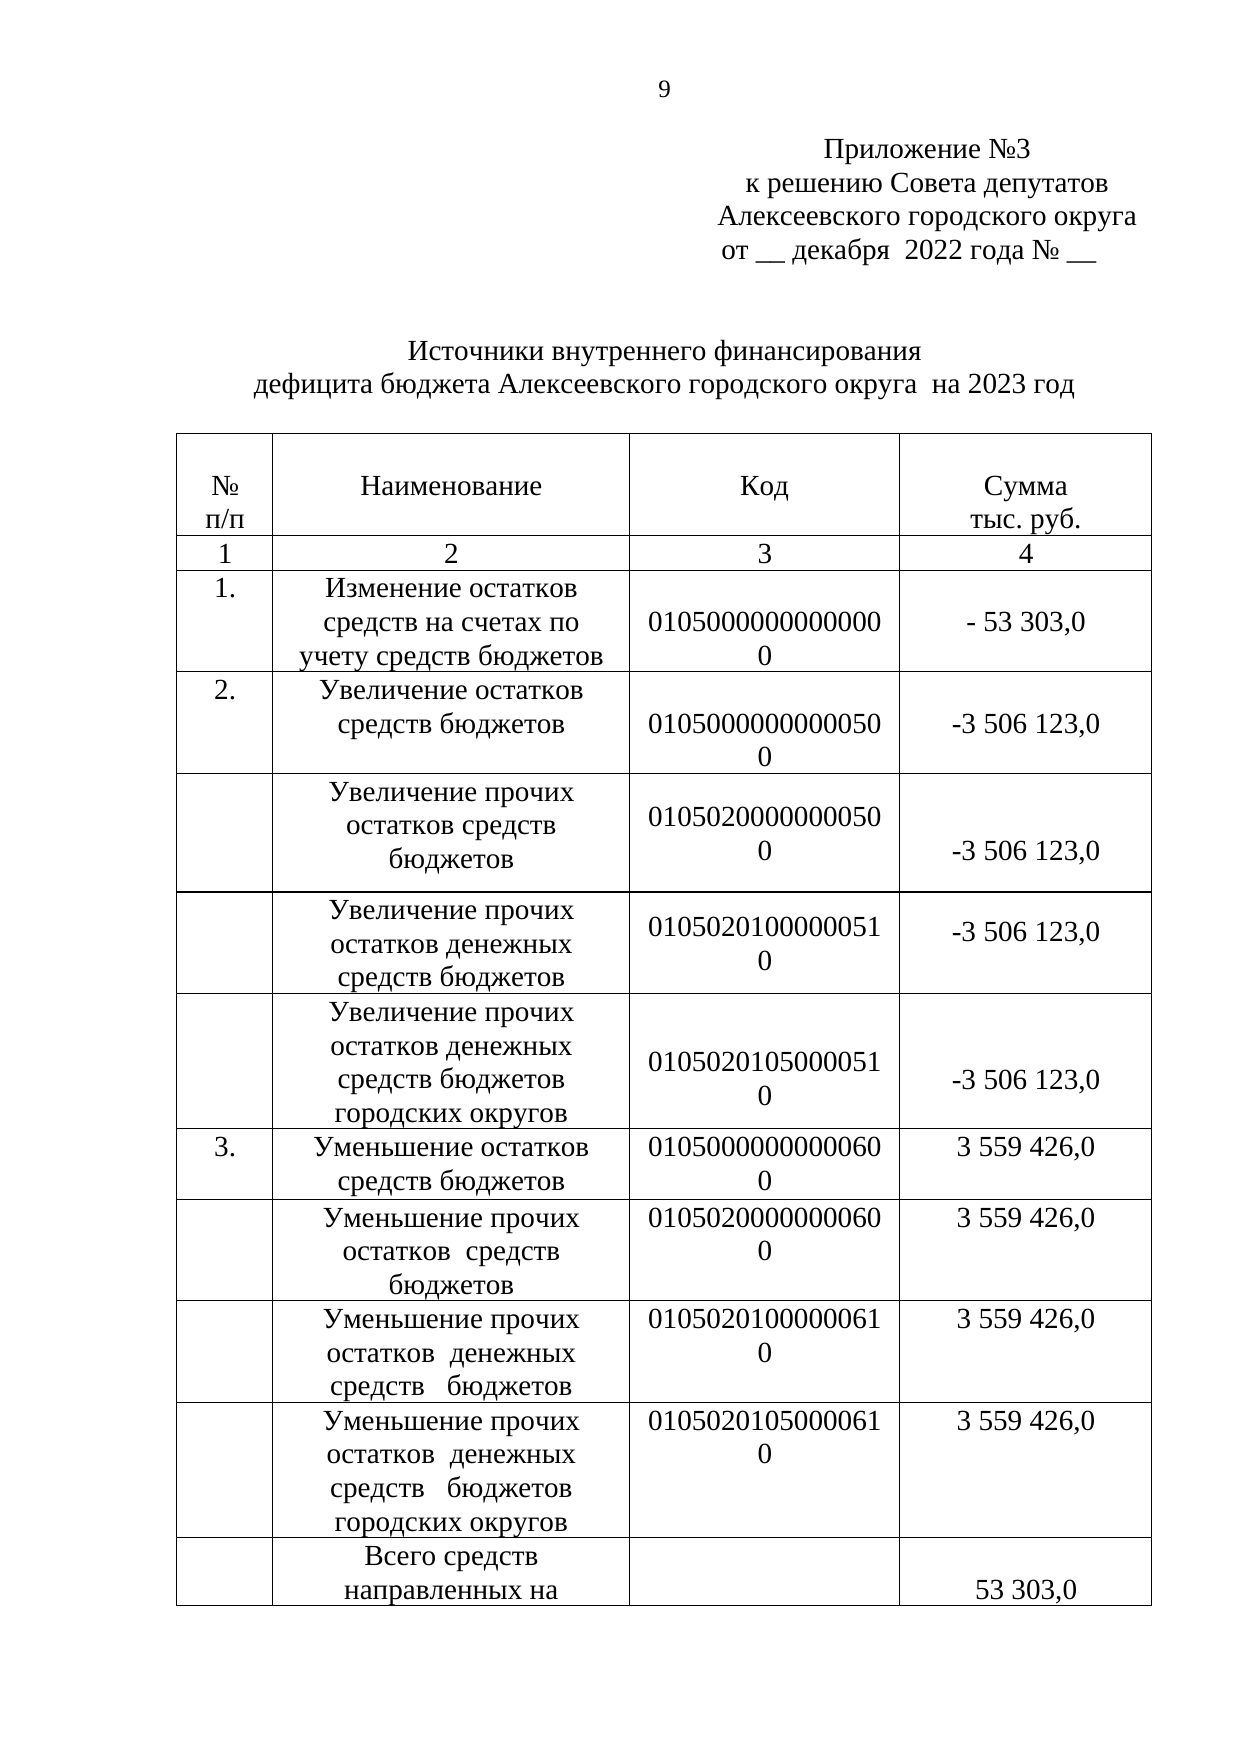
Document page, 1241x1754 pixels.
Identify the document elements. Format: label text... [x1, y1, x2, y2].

table_cell 01050200000000500 [630, 774, 899, 891]
table_cell 01050201050000510 [630, 994, 899, 1128]
table_header Сумма тыс. руб. [900, 434, 1151, 535]
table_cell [273, 1538, 629, 1605]
text к решению Совета депутатов Алексеевского городского округа [702, 165, 1152, 232]
table_cell -3 506 123,0 [900, 672, 1151, 773]
table_cell 01050201000000510 [630, 893, 899, 993]
text от __ декабря 2022 года № __ [177, 232, 1152, 266]
table_header № п/п [177, 434, 272, 535]
table_cell Изменение остатков средств на счетах по учету средств бюджетов [273, 571, 629, 671]
table_cell [177, 1538, 272, 1605]
table_cell Уменьшение прочих остатков денежных средств бюджетов [273, 1301, 629, 1402]
table_cell 01050000000000000 [630, 571, 899, 671]
table_cell -3 506 123,0 [900, 994, 1151, 1128]
text Приложение №3 [177, 131, 1152, 165]
table_cell 3. [177, 1129, 272, 1199]
text дефицита бюджета Алексеевского городского округа на 2023 год [177, 366, 1152, 400]
table_cell -3 506 123,0 [900, 774, 1151, 891]
table_cell [177, 994, 272, 1128]
table_cell 3 559 426,0 [900, 1200, 1151, 1300]
table_cell [177, 1301, 272, 1402]
table_cell 3 559 426,0 [900, 1129, 1151, 1199]
table_cell 1 [177, 536, 272, 569]
table_cell Уменьшение прочих остатков средств бюджетов [273, 1200, 629, 1300]
table_cell 53 303,0 [900, 1538, 1151, 1605]
table_cell 3 [630, 536, 899, 569]
table_cell Уменьшение остатков средств бюджетов [273, 1129, 629, 1199]
table_header Код [630, 434, 899, 535]
table_cell Увеличение прочих остатков денежных средств бюджетов городских округов [273, 994, 629, 1128]
table_cell 1. [177, 571, 272, 671]
table_cell 2 [273, 536, 629, 569]
table_cell 4 [900, 536, 1151, 569]
table_cell 3 559 426,0 [900, 1301, 1151, 1402]
table_cell Увеличение остатков средств бюджетов [273, 672, 629, 773]
table_header Наименование [273, 434, 629, 535]
table_cell [177, 1403, 272, 1537]
table_cell [177, 893, 272, 993]
table_cell [177, 774, 272, 891]
table_cell 01050200000000600 [630, 1200, 899, 1300]
table_cell 01050201050000610 [630, 1403, 899, 1537]
table_cell 3 559 426,0 [900, 1403, 1151, 1537]
table_cell [177, 1200, 272, 1300]
table_cell - 53 303,0 [900, 571, 1151, 671]
table_cell Увеличение прочих остатков средств бюджетов [273, 774, 629, 891]
table_cell 01050000000000600 [630, 1129, 899, 1199]
table_cell 01050000000000500 [630, 672, 899, 773]
table_cell 01050201000000610 [630, 1301, 899, 1402]
table_cell [630, 1538, 899, 1605]
table_cell 2. [177, 672, 272, 773]
table_cell -3 506 123,0 [900, 893, 1151, 993]
text Источники внутреннего финансирования [177, 333, 1152, 366]
table_cell Увеличение прочих остатков денежных средств бюджетов [273, 893, 629, 993]
table_cell Уменьшение прочих остатков денежных средств бюджетов городских округов [273, 1403, 629, 1537]
